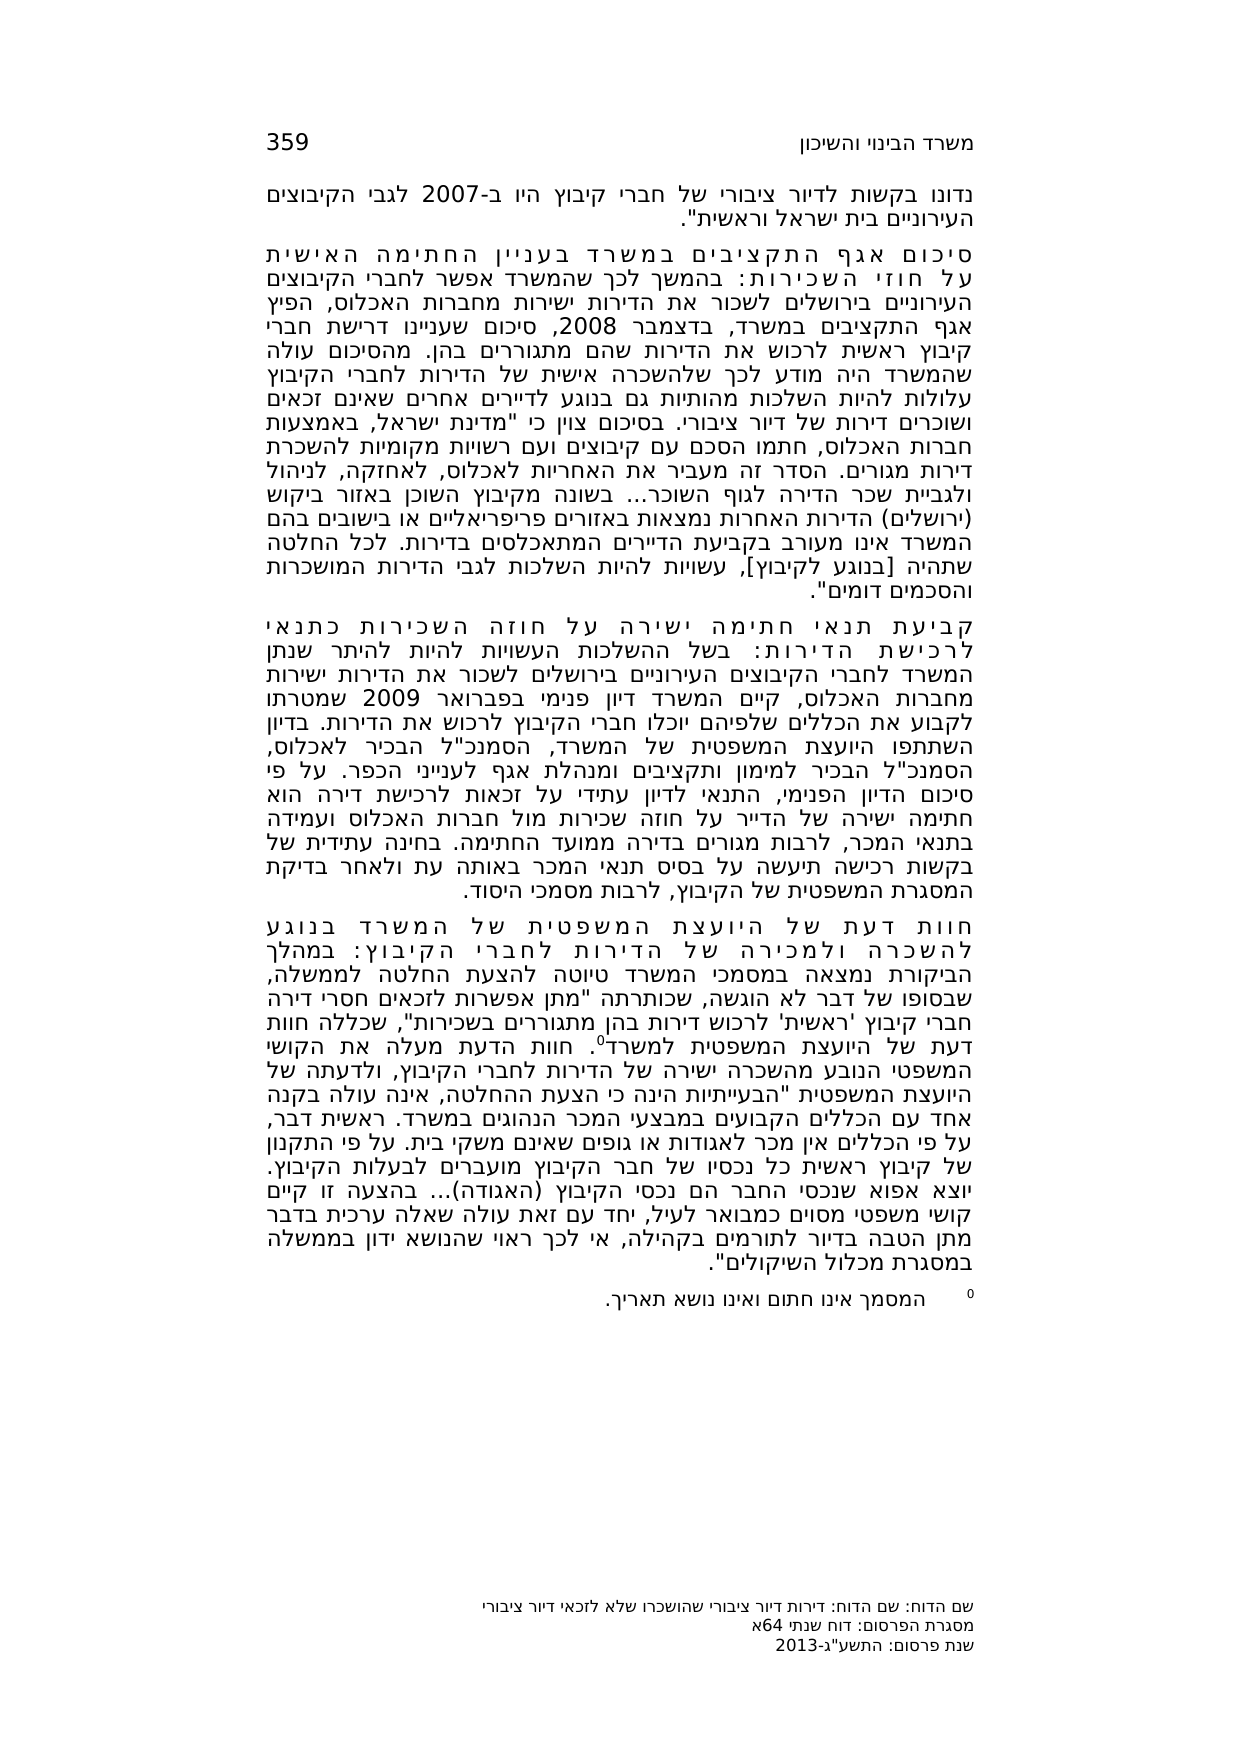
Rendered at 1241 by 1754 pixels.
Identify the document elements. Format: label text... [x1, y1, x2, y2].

text בהסבריו מינואר 2013 ציין המשרד כי מאחר שאין חברי קיבוץ יכולים להיות זכאים לקצבת הבטחת הכנסה של הביטוח הלאומי "הסתפק המשרד בבחינת ההכנסה של חברי הקיבוץ בפועל". המשרד הוסיף כי לדעתו "לא היה מקום לשינוי הנוהל בנקודה זו לגבי בקשות לדיור ציבורי של חברי קיבוץ שכן האירועים היחידים בשלושים השנים האחרונות בהם נדונו בקשות לדיור ציבורי של חברי קיבוץ היו ב-2007 לגבי הקיבוצים העירוניים בית ישראל וראשית". [266, 183, 974, 231]
text חוות דעת של היועצת המשפטית של המשרד בנוגע להשכרה ולמכירה של הדירות לחברי הקיבוץ: במהלך הביקורת נמצאה במסמכי המשרד טיוטה להצעת החלטה לממשלה, שבסופו של דבר לא הוגשה, שכותרתה "מתן אפשרות לזכאים חסרי דירה חברי קיבוץ 'ראשית' לרכוש דירות בהן מתגוררים בשכירות", שכללה חוות דעת של היועצת המשפטית למשרד. חוות הדעת מעלה את הקושי המשפטי הנובע מהשכרה ישירה של הדירות לחברי הקיבוץ, ולדעתה של היועצת המשפטית "הבעייתיות הינה כי הצעת ההחלטה, אינה עולה בקנה אחד עם הכללים הקבועים במבצעי המכר הנהוגים במשרד. ראשית דבר, על פי הכללים אין מכר לאגודות או גופים שאינם משקי בית. על פי התקנון של קיבוץ ראשית כל נכסיו של חבר הקיבוץ מועברים לבעלות הקיבוץ. יוצא אפוא שנכסי החבר הם נכסי הקיבוץ (האגודה)... בהצעה זו קיים קושי משפטי מסוים כמבואר לעיל, יחד עם זאת עולה שאלה ערכית בדבר מתן הטבה בדיור לתורמים בקהילה, אי לכך ראוי שהנושא ידון בממשלה במסגרת מכלול השיקולים". [266, 915, 973, 1275]
text קביעת תנאי חתימה ישירה על חוזה השכירות כתנאי לרכישת הדירות: בשל ההשלכות העשויות להיות להיתר שנתן המשרד לחברי הקיבוצים העירוניים בירושלים לשכור את הדירות ישירות מחברות האכלוס, קיים המשרד דיון פנימי בפברואר 2009 שמטרתו לקבוע את הכללים שלפיהם יוכלו חברי הקיבוץ לרכוש את הדירות. בדיון השתתפו היועצת המשפטית של המשרד, הסמנכ"ל הבכיר לאכלוס, הסמנכ"ל הבכיר למימון ותקציבים ומנהלת אגף לענייני הכפר. על פי סיכום הדיון הפנימי, התנאי לדיון עתידי על זכאות לרכישת דירה הוא חתימה ישירה של הדייר על חוזה שכירות מול חברות האכלוס ועמידה בתנאי המכר, לרבות מגורים בדירה ממועד החתימה. בחינה עתידית של בקשות רכישה תיעשה על בסיס תנאי המכר באותה עת ולאחר בדיקת המסגרת המשפטית של הקיבוץ, לרבות מסמכי היסוד. [266, 615, 974, 903]
text סיכום אגף התקציבים במשרד בעניין החתימה האישית על חוזי השכירות: בהמשך לכך שהמשרד אפשר לחברי הקיבוצים העירוניים בירושלים לשכור את הדירות ישירות מחברות האכלוס, הפיץ אגף התקציבים במשרד, בדצמבר 2008, סיכום שעניינו דרישת חברי קיבוץ ראשית לרכוש את הדירות שהם מתגוררים בהן. מהסיכום עולה שהמשרד היה מודע לכך שלהשכרה אישית של הדירות לחברי הקיבוץ עלולות להיות השלכות מהותיות גם בנוגע לדיירים אחרים שאינם זכאים ושוכרים דירות של דיור ציבורי. בסיכום צוין כי "מדינת ישראל, באמצעות חברות האכלוס, חתמו הסכם עם קיבוצים ועם רשויות מקומיות להשכרת דירות מגורים. הסדר זה מעביר את האחריות לאכלוס, לאחזקה, לניהול ולגביית שכר הדירה לגוף השוכר... בשונה מקיבוץ השוכן באזור ביקוש (ירושלים) הדירות האחרות נמצאות באזורים פריפריאליים או בישובים בהם המשרד אינו מעורב בקביעת הדיירים המתאכלסים בדירות. לכל החלטה שתהיה [בנוגע לקיבוץ], עשויות להיות השלכות לגבי הדירות המושכרות והסכמים דומים". [266, 243, 973, 603]
